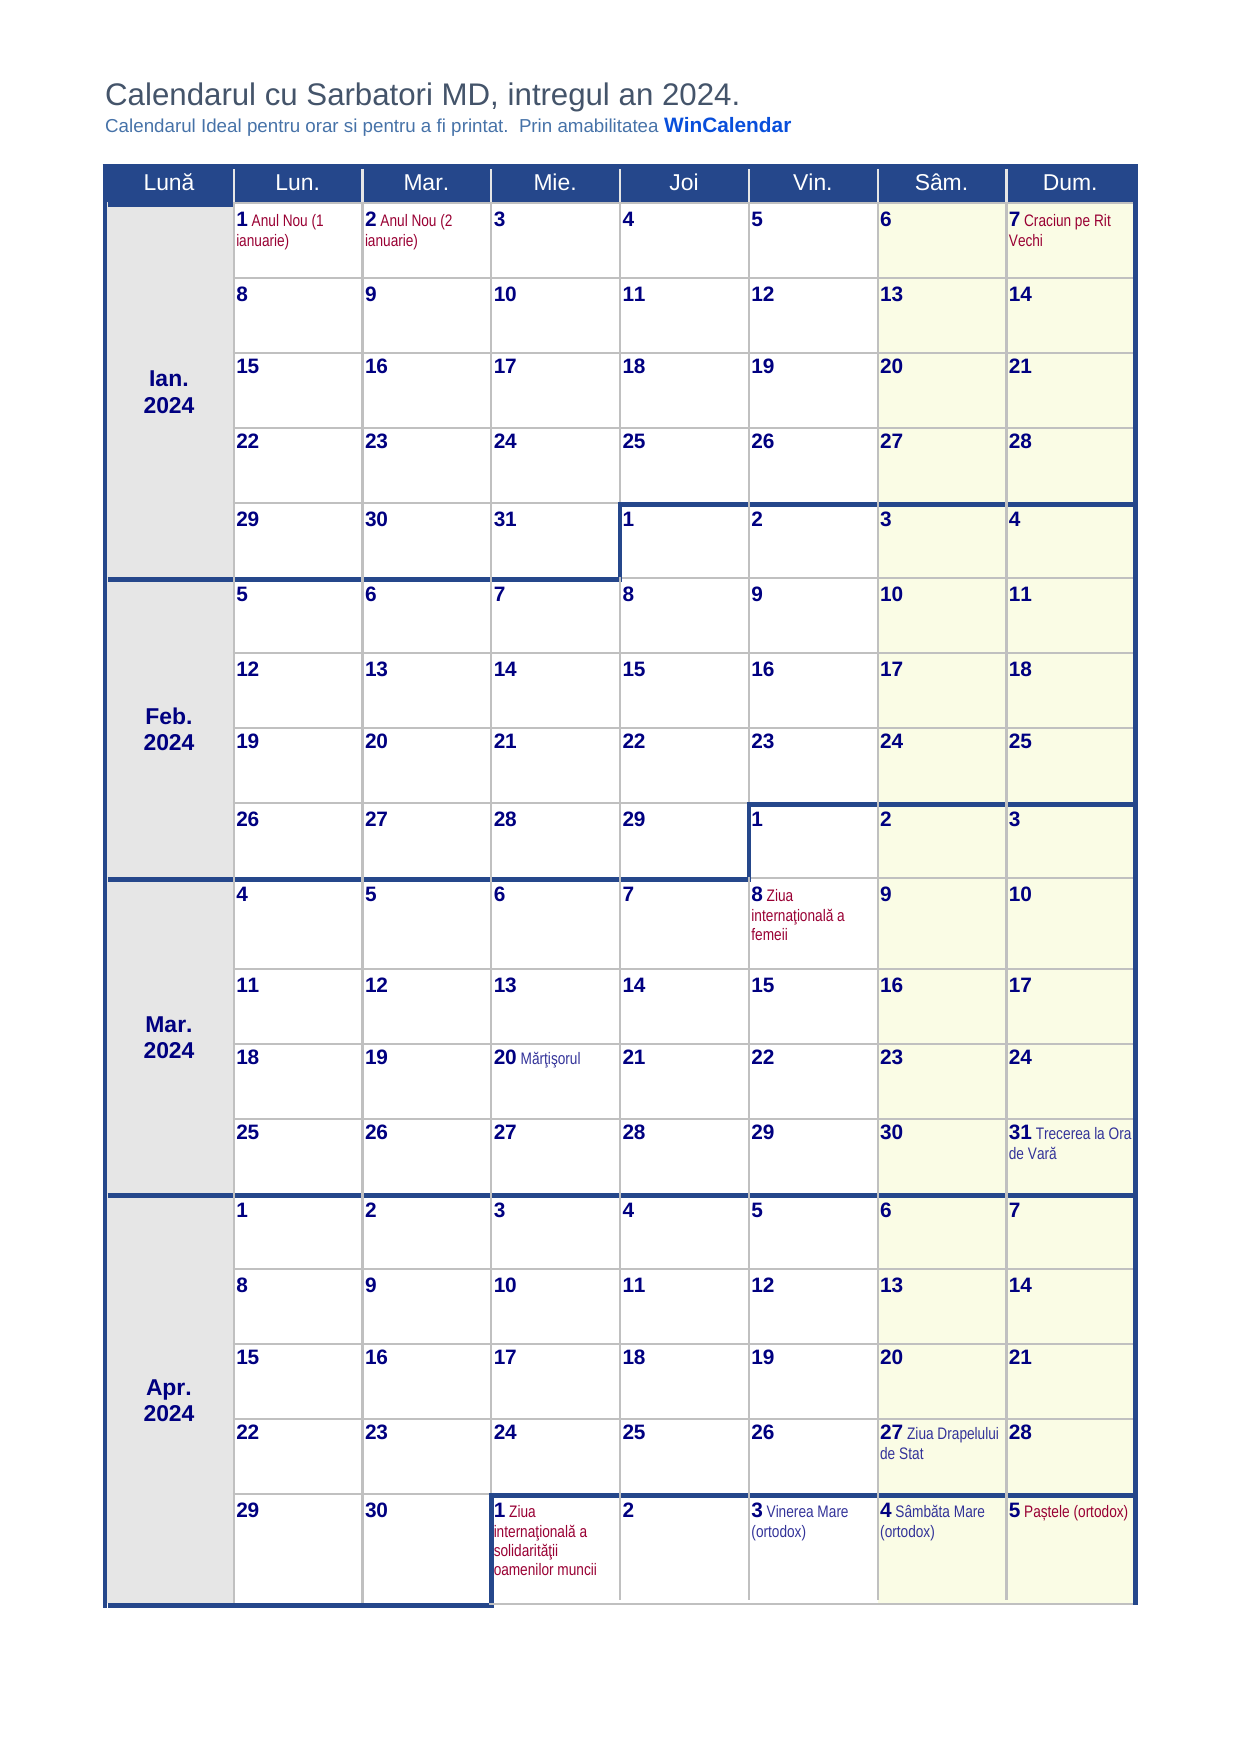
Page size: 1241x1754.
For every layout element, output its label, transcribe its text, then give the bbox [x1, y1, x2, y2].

table_cell 21 [492, 729, 619, 802]
table_cell 15 [621, 654, 748, 727]
table_cell 28 [492, 804, 619, 877]
table_cell 1 Ziua internaţională a solidarităţii oamenilor muncii [494, 1498, 620, 1603]
table_cell 18 [235, 1045, 361, 1118]
table_cell Apr. 2024 [107, 1194, 233, 1603]
table_cell 4 [1008, 507, 1133, 577]
table_cell 26 [750, 429, 877, 502]
table_cell 14 [621, 970, 748, 1043]
table_cell 7 [492, 582, 619, 652]
table_cell 3 [492, 204, 619, 277]
table_cell 13 [492, 970, 619, 1043]
table_cell 10 [879, 579, 1005, 652]
table_cell 5 Paștele (ortodox) [1006, 1498, 1133, 1603]
table_cell 19 [750, 1345, 877, 1418]
table_cell 21 [1008, 354, 1133, 427]
table_cell 2 Anul Nou (2 ianuarie) [364, 204, 490, 277]
table_header Joi [621, 169, 748, 202]
table_cell 25 [621, 1420, 748, 1493]
table_cell 29 [750, 1120, 877, 1193]
table_cell 31 [492, 504, 618, 577]
table_cell 15 [750, 970, 877, 1043]
table_cell 26 [364, 1120, 490, 1193]
table_header Dum. [1008, 169, 1133, 202]
table_cell 6 [364, 582, 490, 652]
table_cell 2 [750, 507, 877, 577]
text Calendarul cu Sarbatori MD, intregul an 2024. Calendarul Ideal pentru orar si pentru a fi printat. Prin amabilitatea WinCalendar [105, 76, 1135, 164]
table_cell 13 [364, 654, 490, 727]
table_cell 3 [879, 507, 1005, 577]
table_cell 18 [1008, 654, 1133, 727]
table_cell 30 [364, 1495, 489, 1603]
table_cell 12 [750, 279, 877, 352]
table_cell 12 [235, 654, 361, 727]
table_cell 28 [621, 1120, 748, 1193]
table_cell 27 [492, 1120, 619, 1193]
table_cell Feb. 2024 [107, 578, 233, 877]
table_cell 31 Trecerea la Ora de Vară [1008, 1120, 1133, 1193]
table_cell 6 [879, 204, 1005, 277]
table_cell 9 [364, 279, 490, 352]
table_cell 6 [492, 882, 619, 968]
table_cell 7 [621, 882, 748, 968]
table_header Lun. [235, 169, 361, 202]
table_cell 8 [235, 1270, 361, 1343]
table_cell 24 [1008, 1045, 1133, 1118]
table_cell 29 [621, 804, 747, 877]
table_cell 24 [879, 729, 1005, 802]
table_cell 4 [621, 204, 748, 277]
table_cell 4 [621, 1198, 748, 1268]
table_cell 11 [235, 970, 361, 1043]
table_cell 19 [364, 1045, 490, 1118]
table_cell 13 [879, 1270, 1005, 1343]
table_cell 9 [750, 579, 877, 652]
table_cell 12 [750, 1270, 877, 1343]
table_cell 9 [364, 1270, 490, 1343]
table_cell 8 Ziua internaţională a femeii [750, 879, 877, 968]
table_cell 1 [235, 1198, 361, 1268]
table_cell 16 [750, 654, 877, 727]
table_cell 25 [1008, 729, 1133, 802]
table_cell 7 Craciun pe Rit Vechi [1008, 204, 1133, 277]
table_cell Ian. 2024 [107, 203, 233, 577]
table_cell 20 [364, 729, 490, 802]
table_cell 1 [751, 807, 877, 877]
table_cell 27 [879, 429, 1005, 502]
table_cell Mar. 2024 [107, 878, 233, 1193]
table_cell 22 [235, 1420, 361, 1493]
table_cell 2 [620, 1498, 749, 1603]
table_cell 12 [364, 970, 490, 1043]
table_cell 21 [621, 1045, 748, 1118]
table_cell 1 [622, 507, 748, 577]
table_cell 5 [235, 582, 361, 652]
table_cell 28 [1008, 429, 1133, 502]
table_cell 20 [879, 354, 1005, 427]
table_cell 10 [1008, 879, 1133, 968]
table_cell 23 [364, 1420, 490, 1493]
table_cell 28 [1008, 1420, 1133, 1493]
table_cell 4 [235, 882, 361, 968]
table_cell 11 [621, 279, 748, 352]
table_cell 30 [364, 504, 490, 577]
table_cell 24 [492, 429, 619, 502]
table_cell 11 [621, 1270, 748, 1343]
table_cell 15 [235, 1345, 361, 1418]
table_cell 10 [492, 1270, 619, 1343]
table_cell 21 [1008, 1345, 1133, 1418]
table_cell 18 [621, 1345, 748, 1418]
table_cell 1 Anul Nou (1 ianuarie) [235, 204, 361, 277]
table_cell 17 [879, 654, 1005, 727]
table_cell 20 [879, 1345, 1005, 1418]
table_cell 26 [235, 804, 361, 877]
table_cell 25 [621, 429, 748, 502]
table_cell 2 [879, 807, 1005, 877]
table_cell 6 [879, 1198, 1005, 1268]
table_cell 8 [621, 579, 748, 652]
table_cell 14 [492, 654, 619, 727]
table_cell 13 [879, 279, 1005, 352]
table_cell 3 [492, 1198, 619, 1268]
table_cell 8 [235, 279, 361, 352]
table_cell 17 [1008, 970, 1133, 1043]
table_cell 24 [492, 1420, 619, 1493]
table_cell 9 [879, 879, 1005, 968]
table_cell 18 [621, 354, 748, 427]
table_cell 26 [750, 1420, 877, 1493]
table_cell 27 [364, 804, 490, 877]
table_cell 7 [1008, 1198, 1133, 1268]
table_cell 5 [750, 1198, 877, 1268]
table_cell 16 [364, 1345, 490, 1418]
table_cell 16 [364, 354, 490, 427]
table_cell 3 Vinerea Mare (ortodox) [749, 1498, 878, 1603]
table_cell 19 [235, 729, 361, 802]
table_header Vin. [750, 169, 877, 202]
table_cell 5 [364, 882, 490, 968]
table_cell 22 [235, 429, 361, 502]
table_cell 19 [750, 354, 877, 427]
table_header Mie. [492, 169, 619, 202]
table_cell 14 [1008, 1270, 1133, 1343]
table_cell 22 [750, 1045, 877, 1118]
table_cell 22 [621, 729, 748, 802]
table_cell 16 [879, 970, 1005, 1043]
table_cell 5 [750, 204, 877, 277]
table_cell 2 [364, 1198, 490, 1268]
table_cell 11 [1008, 579, 1133, 652]
table_cell 10 [492, 279, 619, 352]
table_cell 17 [492, 1345, 619, 1418]
table_cell 17 [492, 354, 619, 427]
table_cell 23 [364, 429, 490, 502]
table_cell 23 [750, 729, 877, 802]
table_cell 27 Ziua Drapelului de Stat [879, 1420, 1005, 1493]
table_cell 14 [1008, 279, 1133, 352]
table_header Lună [107, 169, 233, 202]
table_cell 20 Mărţişorul [492, 1045, 619, 1118]
table_cell 4 Sâmbăta Mare (ortodox) [878, 1498, 1006, 1603]
table_cell 15 [235, 354, 361, 427]
table_cell 29 [235, 504, 361, 577]
table_header Mar. [364, 169, 490, 202]
table_cell 23 [879, 1045, 1005, 1118]
table_cell 3 [1008, 807, 1133, 877]
table_cell 30 [879, 1120, 1005, 1193]
table_cell 25 [235, 1120, 361, 1193]
table_cell 29 [235, 1495, 361, 1603]
table_header Sâm. [879, 169, 1005, 202]
